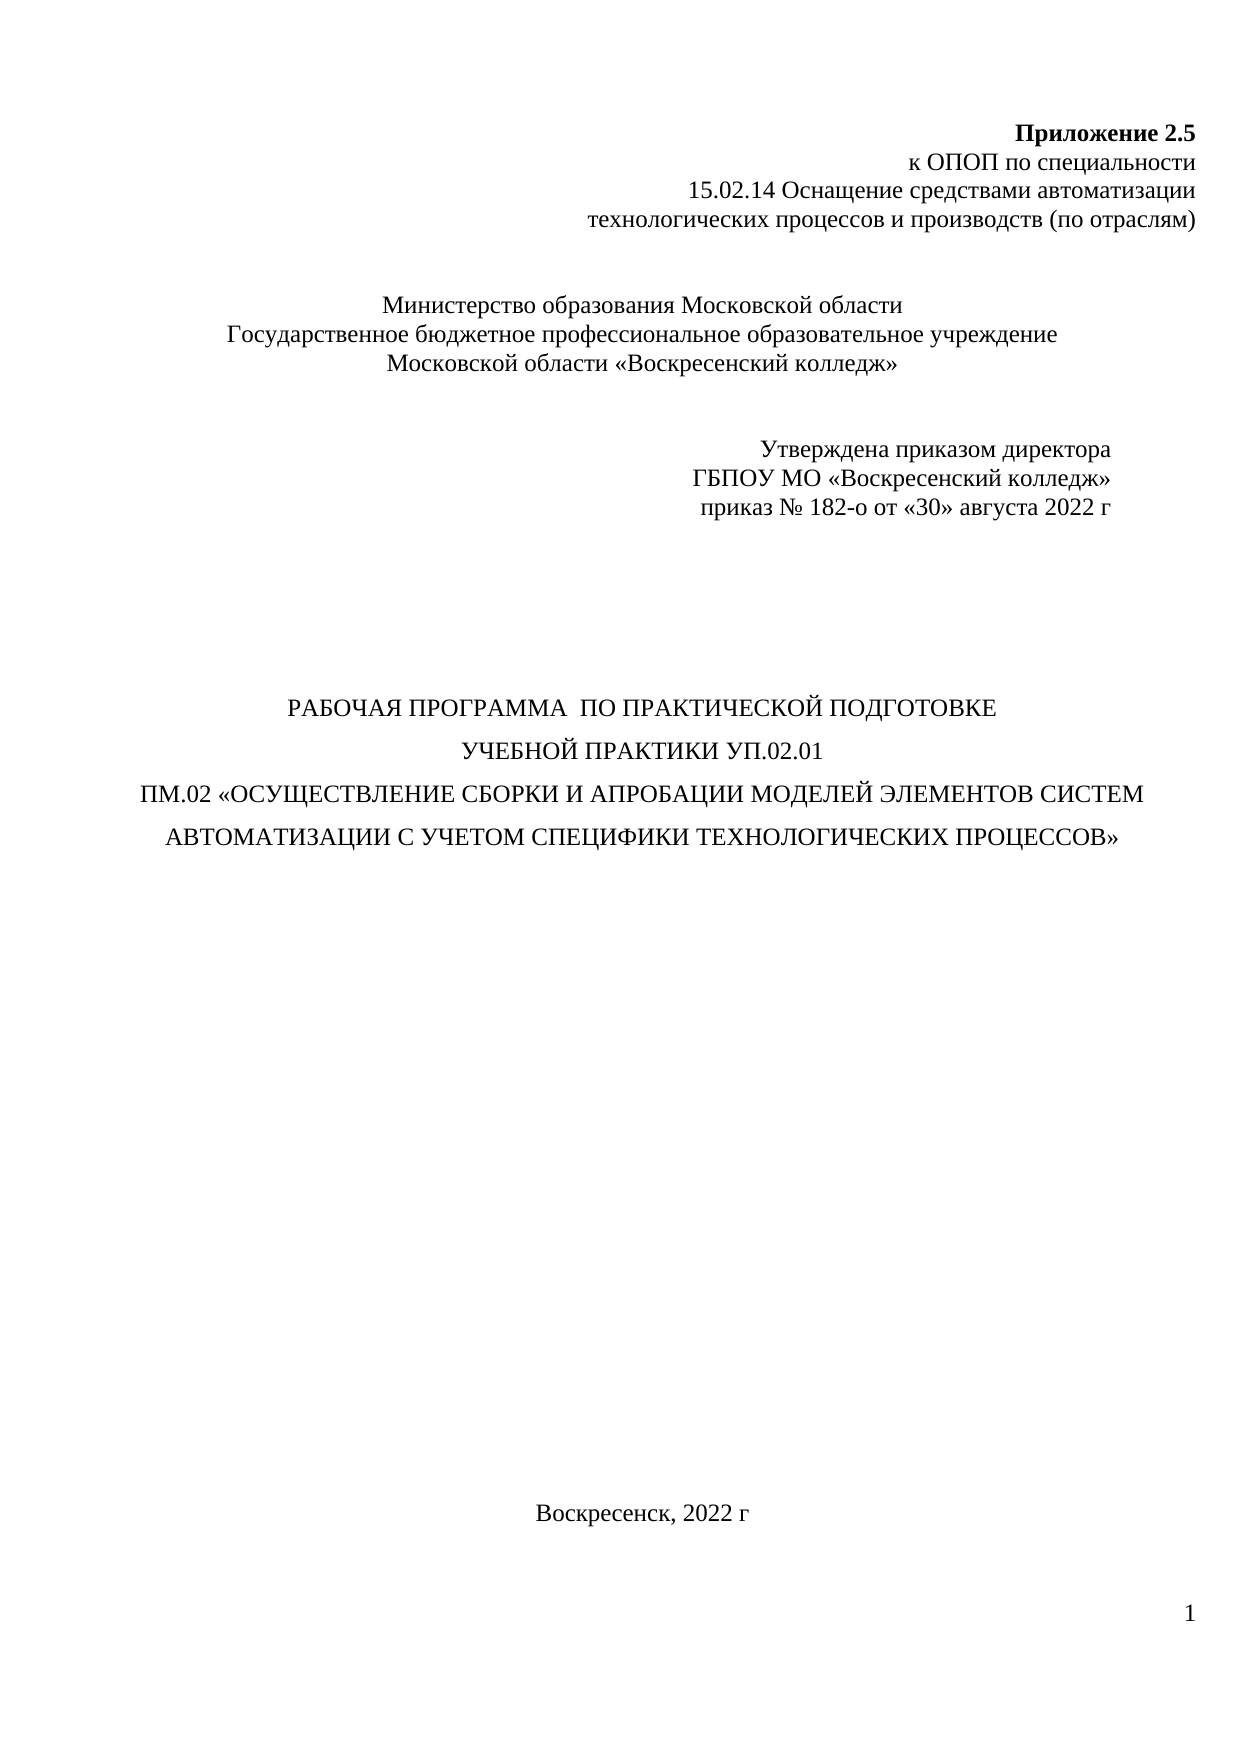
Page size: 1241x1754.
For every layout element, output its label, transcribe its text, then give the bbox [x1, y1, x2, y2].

text Воскресенск, 2022 г [89, 1498, 1196, 1527]
text Министерство образования Московской области [89, 291, 1196, 319]
text Государственное бюджетное профессиональное образовательное учреждение [89, 319, 1196, 348]
table_header Утверждена приказом директора ГБПОУ МО «Воскресенский колледж» [546, 434, 1122, 492]
text к ОПОП по специальности 15.02.14 Оснащение средствами автоматизации [89, 147, 1196, 204]
text учебной ПРАКТИКИ уп.02.01 [89, 736, 1196, 765]
table_cell приказ № 182-о от «30» августа 2022 г [546, 492, 1122, 549]
text РАБОЧАЯ ПРОГРАММА по практической подготовке [89, 693, 1196, 722]
text Московской области «Воскресенский колледж» [89, 348, 1196, 377]
text ПМ.02 «Осуществление сборки и апробации моделей элементов систем автоматизации с учетом специфики технологических процессов» [89, 779, 1196, 851]
text Приложение 2.5 [89, 118, 1196, 147]
text технологических процессов и производств (по отраслям) [89, 204, 1196, 233]
